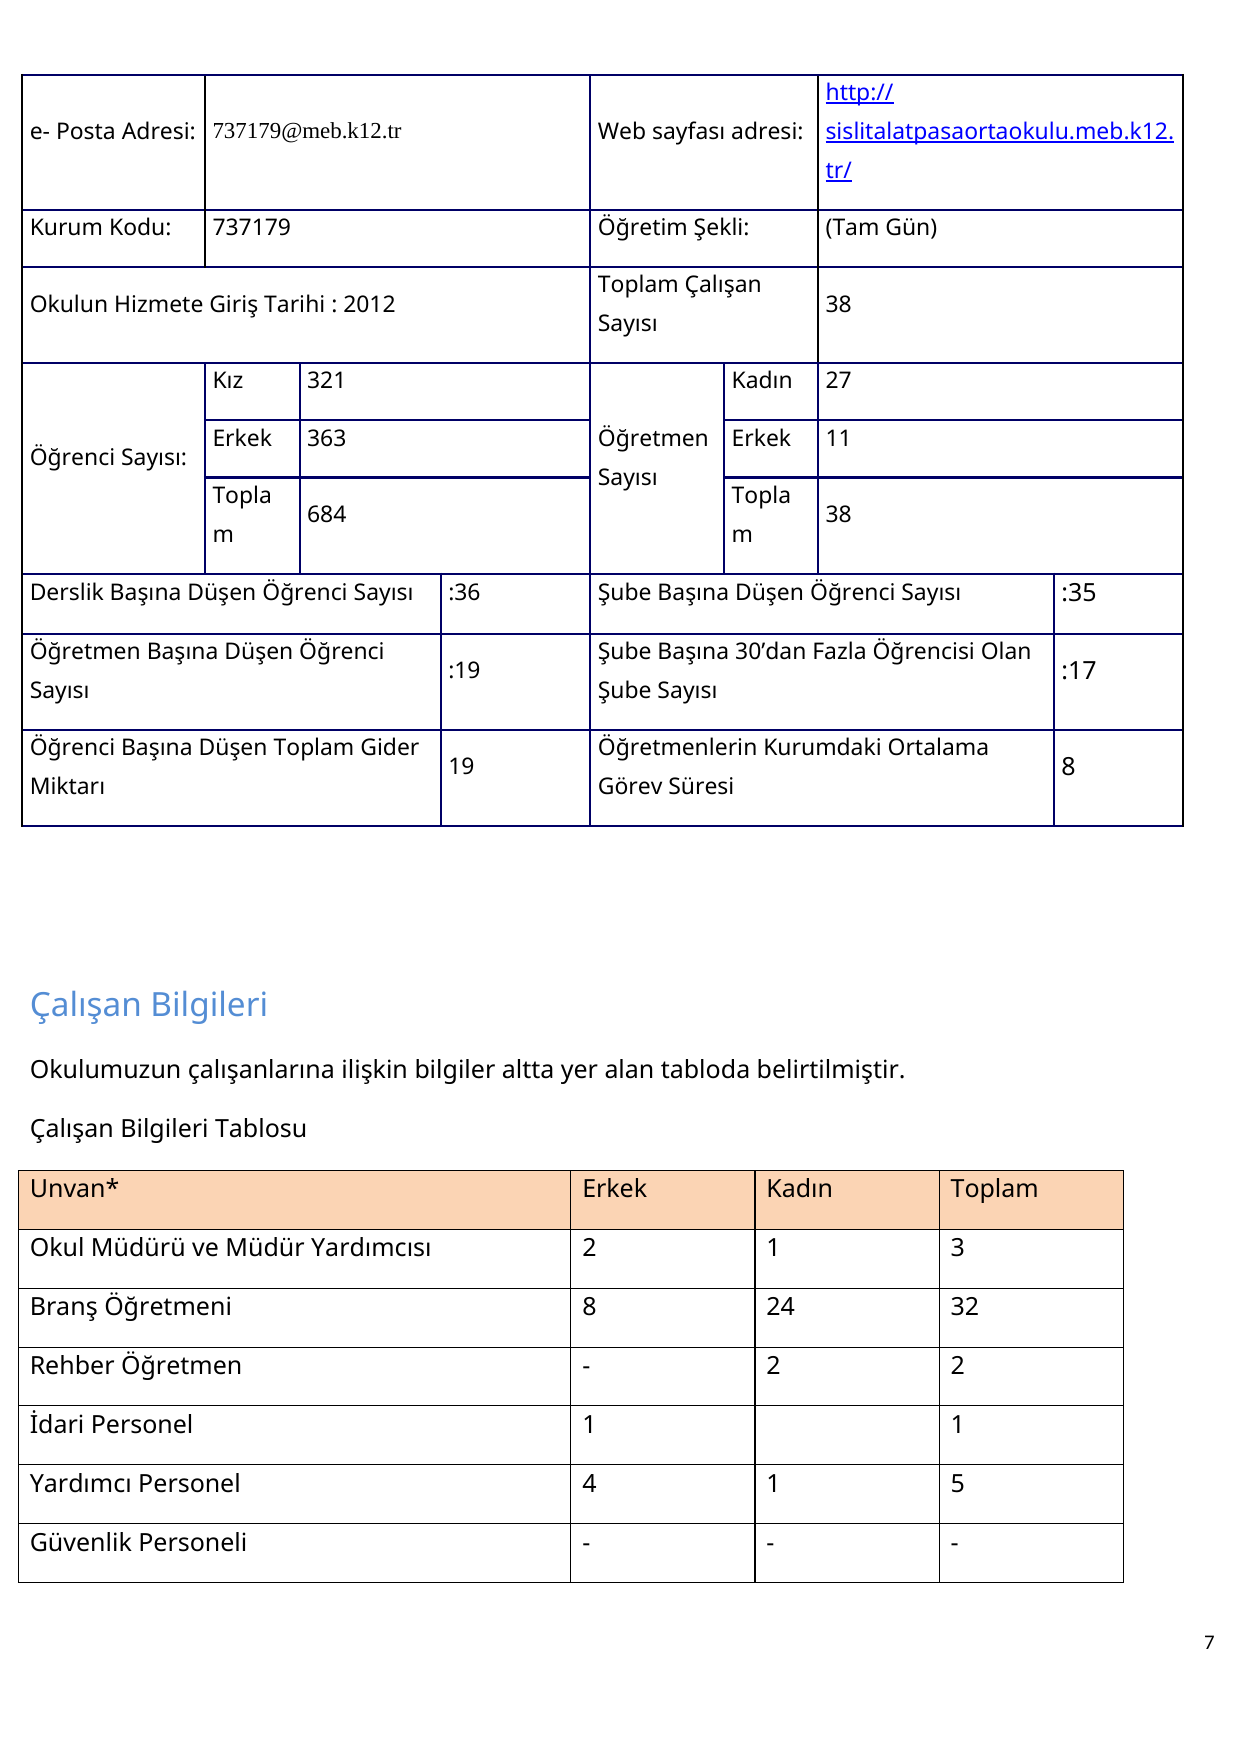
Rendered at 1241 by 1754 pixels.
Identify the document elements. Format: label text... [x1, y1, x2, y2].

table_header Erkek [571, 1171, 754, 1229]
table_cell 1 [940, 1406, 1123, 1464]
table_cell :36 [442, 575, 589, 632]
table_cell 1 [756, 1465, 939, 1523]
table_cell Öğretmen Sayısı [591, 364, 723, 573]
table_cell 4 [571, 1465, 754, 1523]
table_cell 3 [940, 1230, 1123, 1288]
table_cell İdari Personel [19, 1406, 570, 1464]
table_cell 1 [756, 1230, 939, 1288]
table_cell 363 [301, 421, 589, 476]
table_cell 2 [940, 1348, 1123, 1405]
table_cell - [940, 1524, 1123, 1582]
table_cell [756, 1406, 939, 1464]
table_cell Toplam [206, 479, 299, 573]
table_cell Rehber Öğretmen [19, 1348, 570, 1405]
table_cell Derslik Başına Düşen Öğrenci Sayısı [23, 575, 440, 632]
table_cell Toplam Çalışan Sayısı [591, 268, 817, 362]
table_cell 11 [819, 421, 1182, 476]
table_cell Kız [206, 364, 299, 419]
table_cell 2 [571, 1230, 754, 1288]
text Çalışan Bilgileri Tablosu [29, 1111, 1214, 1145]
table_cell Öğretim Şekli: [591, 211, 817, 266]
table_cell 27 [819, 364, 1182, 419]
table_cell 32 [940, 1289, 1123, 1347]
table_cell Toplam [725, 479, 817, 573]
table_cell 737179 [206, 211, 589, 266]
table_cell http://sislitalatpasaortaokulu.meb.k12.tr/ [819, 76, 1182, 209]
table_cell 737179@meb.k12.tr [206, 76, 589, 209]
table_cell 19 [442, 731, 589, 825]
table_cell Kadın [725, 364, 817, 419]
table_cell 684 [301, 479, 589, 573]
table_cell 38 [819, 479, 1182, 573]
table_cell (Tam Gün) [819, 211, 1182, 266]
table_cell Web sayfası adresi: [591, 76, 817, 209]
text Okulumuzun çalışanlarına ilişkin bilgiler altta yer alan tabloda belirtilmiştir. [29, 1052, 1214, 1086]
table_cell Öğretmenlerin Kurumdaki Ortalama Görev Süresi [591, 731, 1053, 825]
table_cell - [571, 1524, 754, 1582]
table_header Toplam [940, 1171, 1123, 1229]
table_cell Güvenlik Personeli [19, 1524, 570, 1582]
table_cell Şube Başına Düşen Öğrenci Sayısı [591, 575, 1053, 632]
table_cell :17 [1055, 635, 1182, 729]
table_cell - [571, 1348, 754, 1405]
table_cell e- Posta Adresi: [23, 76, 204, 209]
table_cell :35 [1055, 575, 1182, 632]
table_cell Branş Öğretmeni [19, 1289, 570, 1347]
table_cell Yardımcı Personel [19, 1465, 570, 1523]
table_cell 1 [571, 1406, 754, 1464]
table_cell Kurum Kodu: [23, 211, 204, 266]
table_cell 2 [756, 1348, 939, 1405]
table_cell 8 [571, 1289, 754, 1347]
table_cell Öğretmen Başına Düşen Öğrenci Sayısı [23, 635, 440, 729]
table_cell Şube Başına 30’dan Fazla Öğrencisi Olan Şube Sayısı [591, 635, 1053, 729]
table_cell Öğrenci Sayısı: [23, 364, 204, 573]
table_cell Öğrenci Başına Düşen Toplam Gider Miktarı [23, 731, 440, 825]
table_cell 321 [301, 364, 589, 419]
table_cell 38 [819, 268, 1182, 362]
table_header Kadın [756, 1171, 939, 1229]
table_cell Okulun Hizmete Giriş Tarihi : 2012 [23, 268, 589, 362]
table_cell :19 [442, 635, 589, 729]
table_cell 24 [756, 1289, 939, 1347]
table_header Unvan* [19, 1171, 570, 1229]
table_cell - [756, 1524, 939, 1582]
table_cell Erkek [725, 421, 817, 476]
table_cell Okul Müdürü ve Müdür Yardımcısı [19, 1230, 570, 1288]
table_cell 5 [940, 1465, 1123, 1523]
subtitle Çalışan Bilgileri [29, 981, 1214, 1027]
table_cell Erkek [206, 421, 299, 476]
table_cell 8 [1055, 731, 1182, 825]
